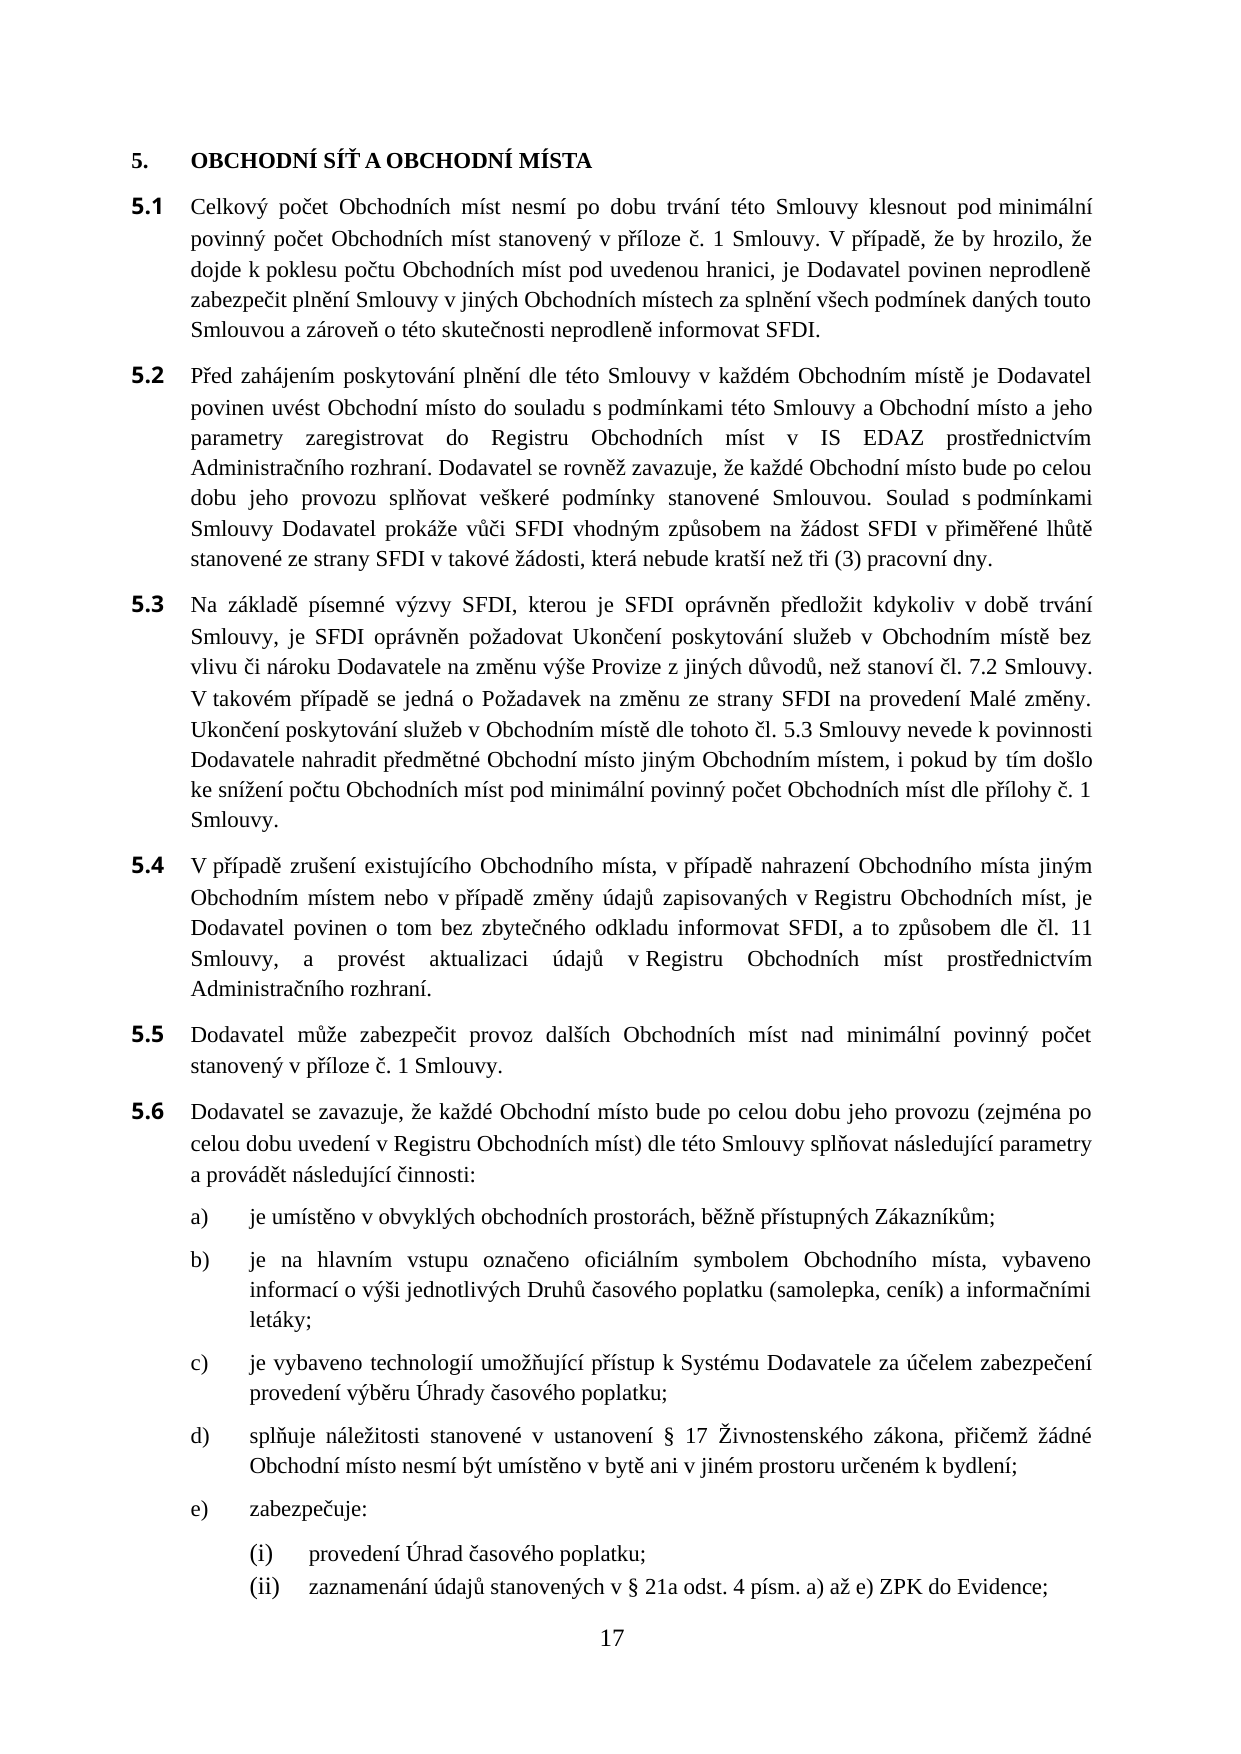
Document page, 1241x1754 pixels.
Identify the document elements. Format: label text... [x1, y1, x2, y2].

text Před zahájením poskytování plnění dle této Smlouvy v každém Obchodním místě je Dodavatel povinen uvést Obchodní místo do souladu s podmínkami této Smlouvy a Obchodní místo a jeho parametry zaregistrovat do Registru Obchodních míst v IS EDAZ prostřednictvím Administračního rozhraní. Dodavatel se rovněž zavazuje, že každé Obchodní místo bude po celou dobu jeho provozu splňovat veškeré podmínky stanovené Smlouvou. Soulad s podmínkami Smlouvy Dodavatel prokáže vůči SFDI vhodným způsobem na žádost SFDI v přiměřené lhůtě stanovené ze strany SFDI v takové žádosti, která nebude kratší než tři (3) pracovní dny. [131, 359, 1093, 571]
list zaznamenání údajů stanovených v § 21a odst. 4 písm. a) až e) ZPK do Evidence; [249, 1571, 1093, 1599]
text Dodavatel se zavazuje, že každé Obchodní místo bude po celou dobu jeho provozu (zejména po celou dobu uvedení v Registru Obchodních míst) dle této Smlouvy splňovat následující parametry a provádět následující činnosti: [131, 1095, 1093, 1187]
text Na základě písemné výzvy SFDI, kterou je SFDI oprávněn předložit kdykoliv v době trvání Smlouvy, je SFDI oprávněn požadovat Ukončení poskytování služeb v Obchodním místě bez vlivu či nároku Dodavatele na změnu výše Provize z jiných důvodů, než stanoví čl. 7.2 Smlouvy. V takovém případě se jedná o Požadavek na změnu ze strany SFDI na provedení Malé změny. Ukončení poskytování služeb v Obchodním místě dle tohoto čl. 5.3 Smlouvy nevede k povinnosti Dodavatele nahradit předmětné Obchodní místo jiným Obchodním místem, i pokud by tím došlo ke snížení počtu Obchodních míst pod minimální povinný počet Obchodních míst dle přílohy č. 1 Smlouvy. [131, 588, 1093, 833]
text Dodavatel může zabezpečit provoz dalších Obchodních míst nad minimální povinný počet stanovený v příloze č. 1 Smlouvy. [131, 1017, 1093, 1079]
list zabezpečuje: [190, 1495, 1093, 1521]
text Celkový počet Obchodních míst nesmí po dobu trvání této Smlouvy klesnout pod minimální povinný počet Obchodních míst stanovený v příloze č. 1 Smlouvy. V případě, že by hrozilo, že dojde k poklesu počtu Obchodních míst pod uvedenou hranici, je Dodavatel povinen neprodleně zabezpečit plnění Smlouvy v jiných Obchodních místech za splnění všech podmínek daných touto Smlouvou a zároveň o této skutečnosti neprodleně informovat SFDI. [131, 190, 1093, 342]
list je umístěno v obvyklých obchodních prostorách, běžně přístupných Zákazníkům; [190, 1203, 1093, 1230]
text V případě zrušení existujícího Obchodního místa, v případě nahrazení Obchodního místa jiným Obchodním místem nebo v případě změny údajů zapisovaných v Registru Obchodních míst, je Dodavatel povinen o tom bez zbytečného odkladu informovat SFDI, a to způsobem dle čl. 11 Smlouvy, a provést aktualizaci údajů v Registru Obchodních míst prostřednictvím Administračního rozhraní. [131, 849, 1093, 1001]
list je vybaveno technologií umožňující přístup k Systému Dodavatele za účelem zabezpečení provedení výběru Úhrady časového poplatku; [190, 1349, 1093, 1406]
list provedení Úhrad časového poplatku; [249, 1538, 1093, 1566]
list splňuje náležitosti stanovené v ustanovení § 17 Živnostenského zákona, přičemž žádné Obchodní místo nesmí být umístěno v bytě ani v jiném prostoru určeném k bydlení; [190, 1422, 1093, 1479]
list je na hlavním vstupu označeno oficiálním symbolem Obchodního místa, vybaveno informací o výši jednotlivých Druhů časového poplatku (samolepka, ceník) a informačními letáky; [190, 1246, 1093, 1333]
subtitle Obchodní síť a Obchodní místa [131, 148, 1093, 174]
